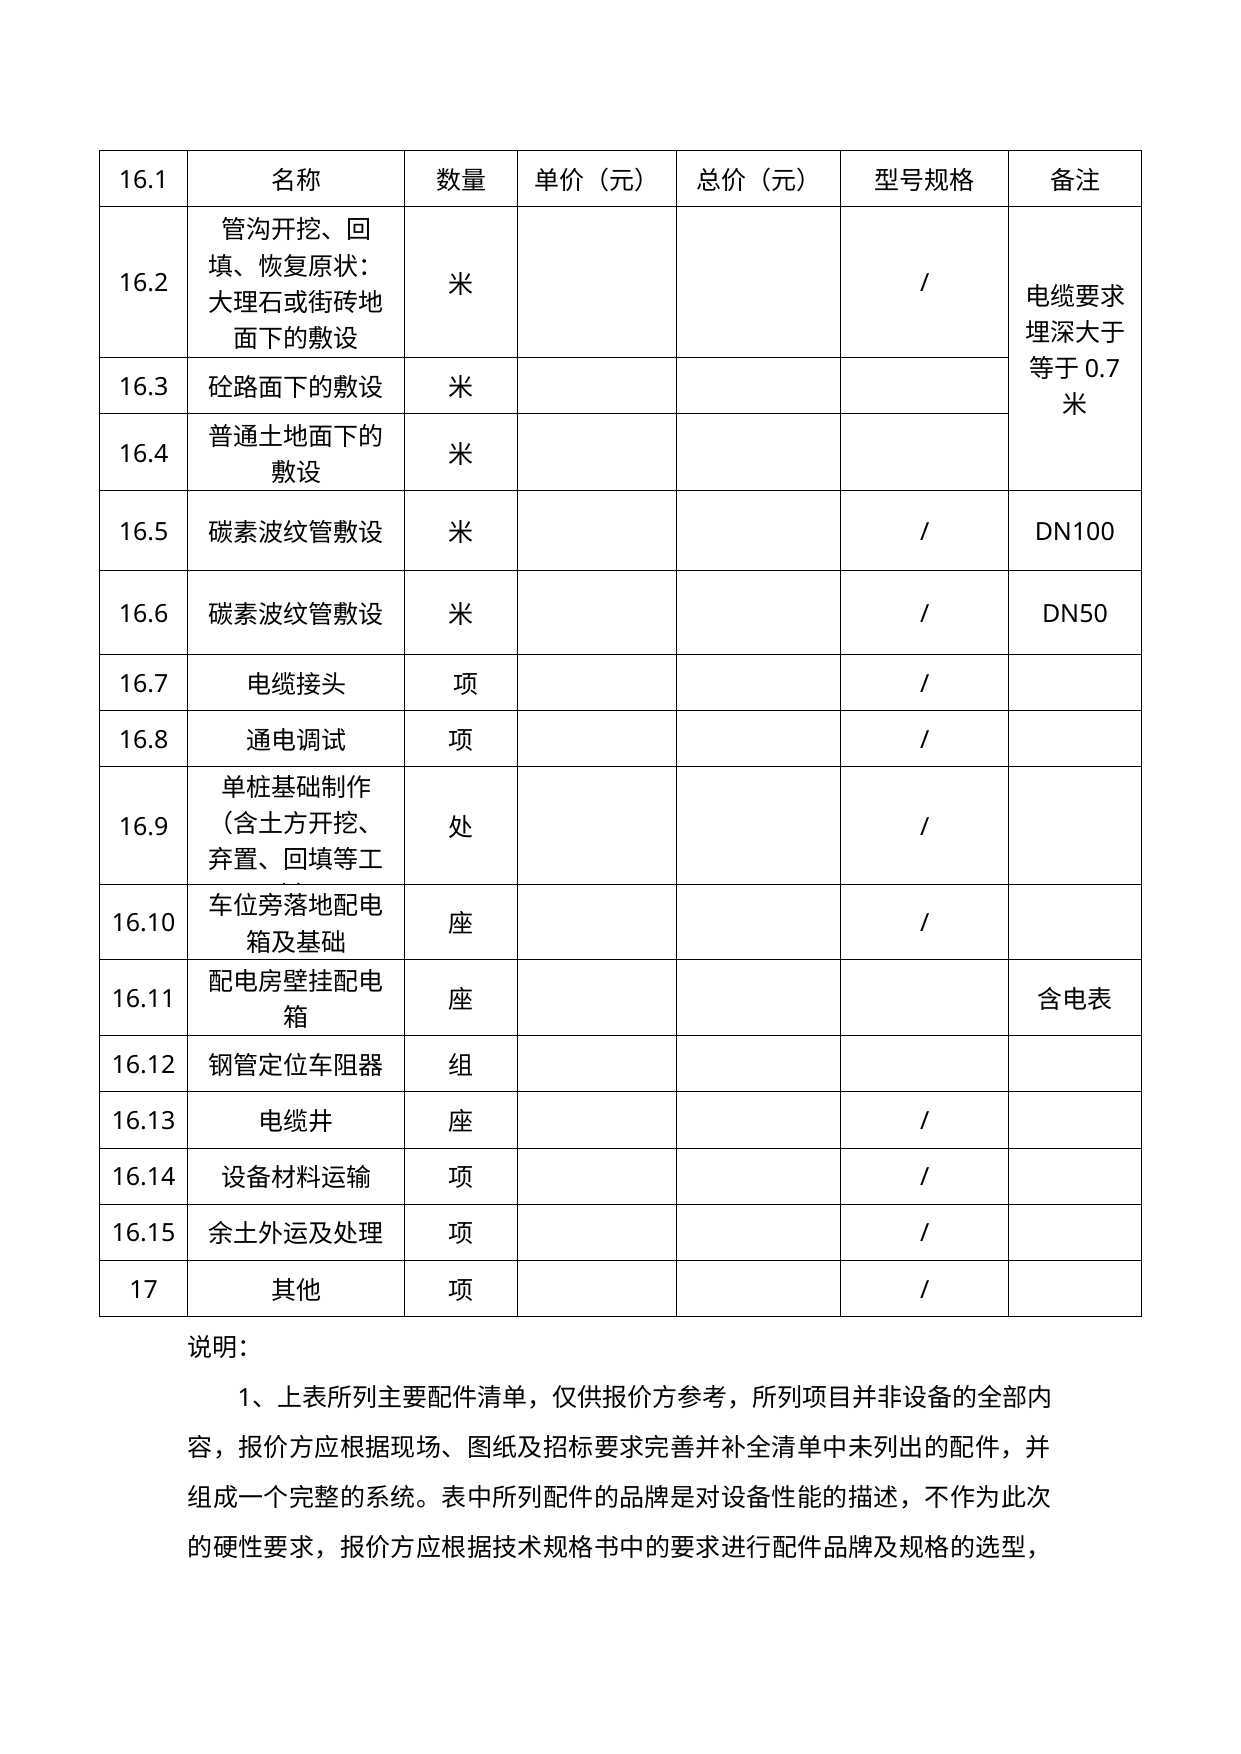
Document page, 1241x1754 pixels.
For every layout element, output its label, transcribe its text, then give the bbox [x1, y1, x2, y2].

table_cell 钢管定位车阻器 [188, 1036, 404, 1091]
table_cell 项 [405, 711, 517, 766]
table_cell [518, 1261, 676, 1316]
table_cell [1009, 1261, 1141, 1316]
table_cell 16.11 [100, 960, 187, 1035]
table_cell [1009, 885, 1141, 959]
table_cell 米 [405, 571, 517, 654]
table_cell [677, 1149, 840, 1203]
table_cell [841, 1036, 1008, 1091]
table_cell 含电表 [1009, 960, 1141, 1035]
table_cell [1009, 1036, 1141, 1091]
table_cell [518, 1036, 676, 1091]
table_cell 单价（元） [518, 151, 676, 206]
table_cell / [841, 1149, 1008, 1203]
table_cell [518, 1149, 676, 1203]
table_cell 项 [405, 1205, 517, 1260]
table_cell 碳素波纹管敷设 [188, 491, 404, 570]
table_cell 数量 [405, 151, 517, 206]
table_cell 16.5 [100, 491, 187, 570]
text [187, 1367, 1053, 1567]
table_cell 16.2 [100, 207, 187, 357]
table_cell [518, 885, 676, 959]
table_cell 16.9 [100, 767, 187, 884]
table_cell [1009, 711, 1141, 766]
table_cell 16.3 [100, 358, 187, 413]
table_cell 碳素波纹管敷设 [188, 571, 404, 654]
table_cell 其他 [188, 1261, 404, 1316]
table_cell / [841, 491, 1008, 570]
table_cell [677, 571, 840, 654]
table_cell 16.15 [100, 1205, 187, 1260]
table_cell 总价（元） [677, 151, 840, 206]
table_cell [677, 655, 840, 710]
table_cell [1009, 1149, 1141, 1203]
table_cell 型号规格 [841, 151, 1008, 206]
table_cell [518, 1092, 676, 1147]
table_cell 项 [405, 1261, 517, 1316]
table_cell [1009, 1092, 1141, 1147]
table_cell 座 [405, 1092, 517, 1147]
table_cell [518, 571, 676, 654]
table_cell [518, 207, 676, 357]
table_cell [677, 1205, 840, 1260]
table_cell 16.4 [100, 414, 187, 490]
table_cell 17 [100, 1261, 187, 1316]
table_cell [518, 358, 676, 413]
text 说明： [187, 1317, 1053, 1367]
table_cell / [841, 767, 1008, 884]
table_cell [677, 358, 840, 413]
table_cell 座 [405, 885, 517, 959]
table_cell 管沟开挖、回填、恢复原状：大理石或街砖地面下的敷设 [188, 207, 404, 357]
table_cell 项 [405, 655, 517, 710]
table_cell [841, 358, 1008, 413]
table_cell [518, 655, 676, 710]
table_cell DN100 [1009, 491, 1141, 570]
table_cell / [841, 655, 1008, 710]
table_cell DN50 [1009, 571, 1141, 654]
table_cell [518, 414, 676, 490]
table_cell 项 [405, 1149, 517, 1203]
table_cell 电缆要求埋深大于等于0.7米 [1009, 207, 1141, 490]
table_cell 电缆井 [188, 1092, 404, 1147]
table_cell [841, 960, 1008, 1035]
table_cell 配电房壁挂配电箱 [188, 960, 404, 1035]
table_cell 通电调试 [188, 711, 404, 766]
table_cell [518, 1205, 676, 1260]
table_cell 组 [405, 1036, 517, 1091]
table_cell [677, 1261, 840, 1316]
table_cell / [841, 1092, 1008, 1147]
table_cell 备注 [1009, 151, 1141, 206]
table_cell 米 [405, 491, 517, 570]
table_cell [677, 491, 840, 570]
table_cell 普通土地面下的敷设 [188, 414, 404, 490]
table_cell / [841, 1205, 1008, 1260]
table_cell 座 [405, 960, 517, 1035]
table_cell 米 [405, 358, 517, 413]
table_cell 16.7 [100, 655, 187, 710]
table_cell 16.14 [100, 1149, 187, 1203]
table_cell 余土外运及处理 [188, 1205, 404, 1260]
table_cell 车位旁落地配电箱及基础 [188, 885, 404, 959]
table_cell [518, 711, 676, 766]
table_cell [1009, 767, 1141, 884]
table_cell [677, 767, 840, 884]
table_cell 16.8 [100, 711, 187, 766]
table_cell 砼路面下的敷设 [188, 358, 404, 413]
table_cell [841, 414, 1008, 490]
table_cell [1009, 1205, 1141, 1260]
table_cell [518, 767, 676, 884]
table_cell 16.12 [100, 1036, 187, 1091]
table_cell / [841, 885, 1008, 959]
table_cell 米 [405, 414, 517, 490]
table_cell [518, 960, 676, 1035]
table_cell / [841, 207, 1008, 357]
table_cell [677, 711, 840, 766]
table_cell / [841, 1261, 1008, 1316]
table_cell 米 [405, 207, 517, 357]
table_cell 16.1 [100, 151, 187, 206]
table_cell 单桩基础制作（含土方开挖、弃置、回填等工序） [188, 767, 404, 884]
table_cell [677, 207, 840, 357]
table_cell [677, 960, 840, 1035]
table_cell 16.6 [100, 571, 187, 654]
table_cell 16.13 [100, 1092, 187, 1147]
table_cell [518, 491, 676, 570]
table_cell [1009, 655, 1141, 710]
table_cell / [841, 571, 1008, 654]
table_cell 16.10 [100, 885, 187, 959]
table_cell [677, 1092, 840, 1147]
table_cell 名称 [188, 151, 404, 206]
table_cell 处 [405, 767, 517, 884]
table_cell 设备材料运输 [188, 1149, 404, 1203]
table_cell [677, 414, 840, 490]
table_cell 电缆接头 [188, 655, 404, 710]
table_cell / [841, 711, 1008, 766]
table_cell [677, 1036, 840, 1091]
table_cell [677, 885, 840, 959]
